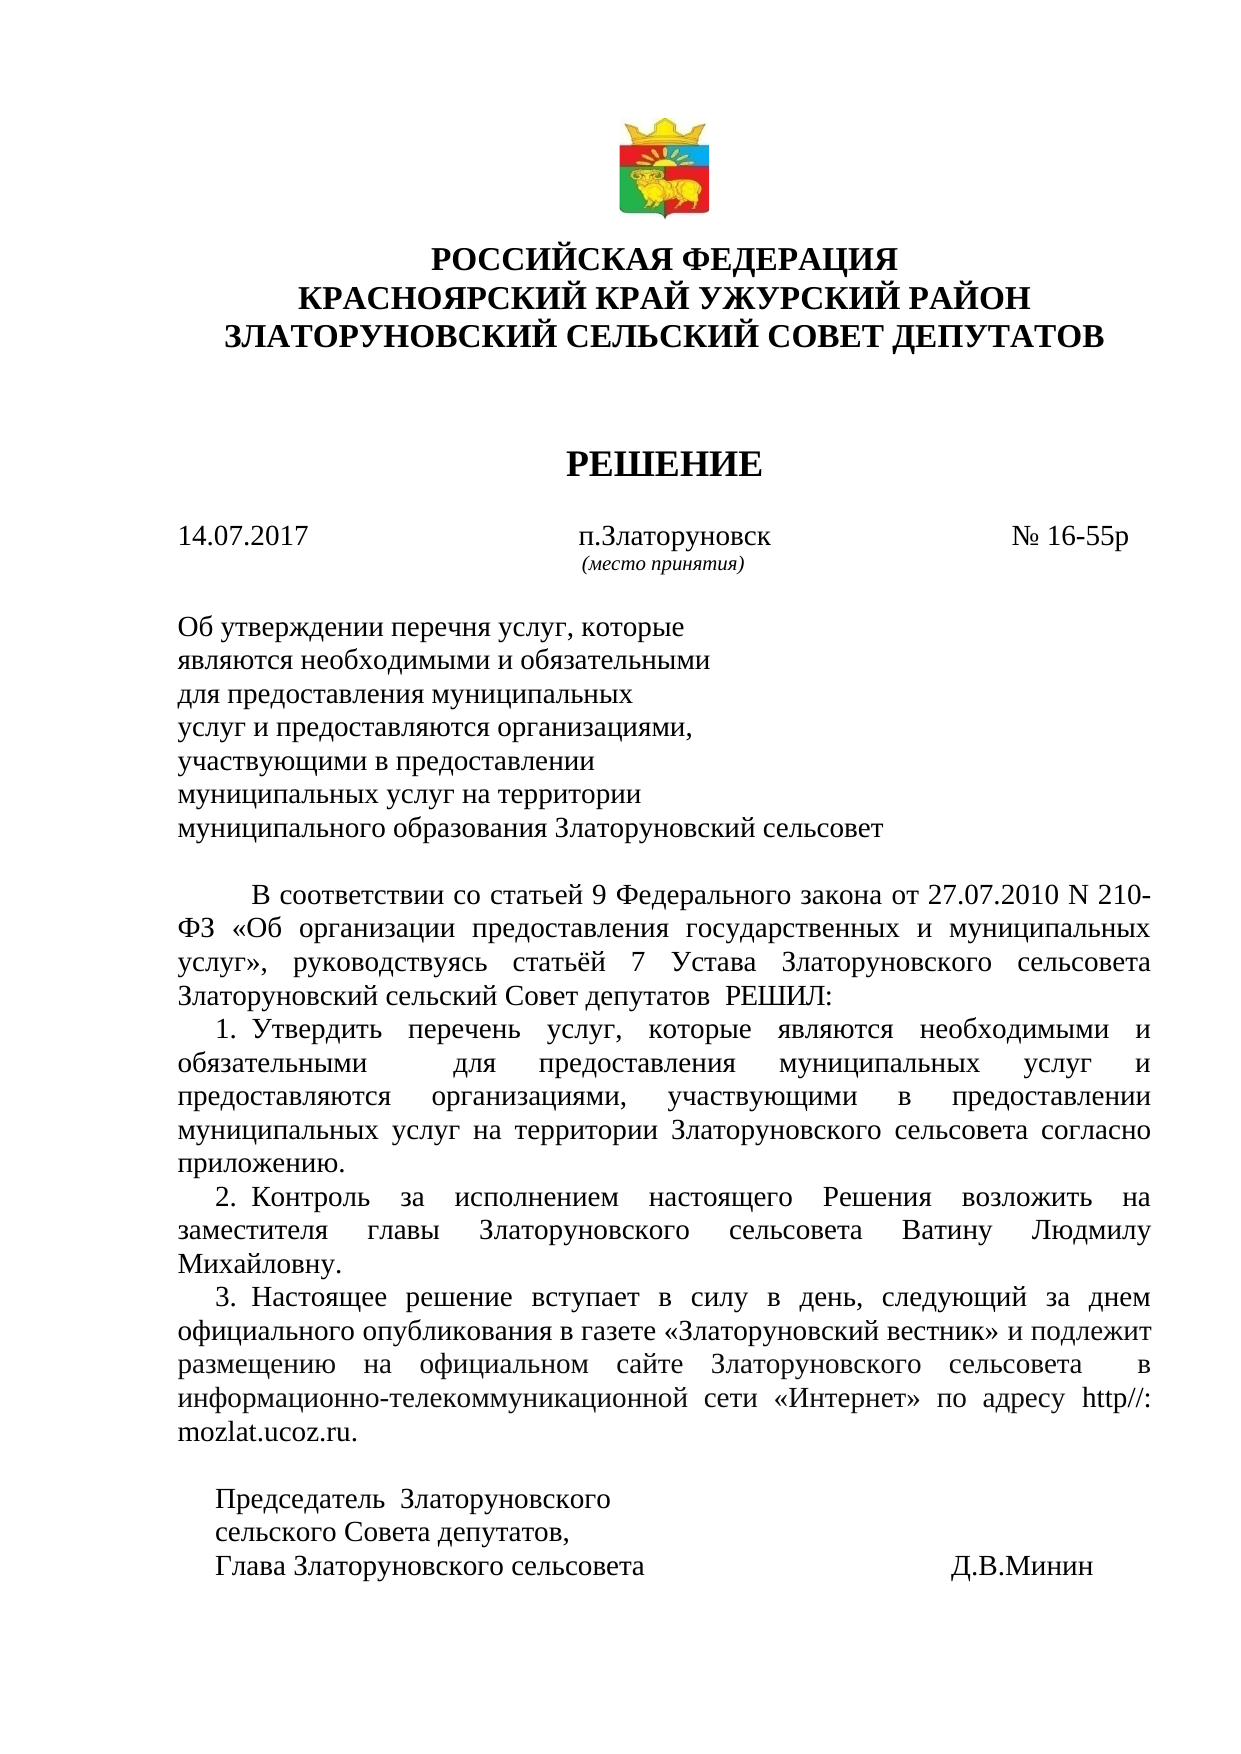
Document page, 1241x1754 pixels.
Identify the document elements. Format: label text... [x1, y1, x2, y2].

text РЕШЕНИЕ [177, 441, 1152, 484]
text Об утверждении перечня услуг, которые [177, 609, 1152, 642]
list Глава Златоруновского сельсовета Д.В.Минин [215, 1548, 1152, 1581]
text муниципального образования Златоруновский сельсовет [177, 810, 1152, 843]
text КРАСНОЯРСКИЙ КРАЙ УЖУРСКИЙ РАЙОН [177, 278, 1152, 316]
text (место принятия) [177, 551, 1152, 575]
list сельского Совета депутатов, [215, 1514, 1152, 1548]
picture [619, 118, 710, 219]
text ЗЛАТОРУНОВСКИЙ СЕЛЬСКИЙ СОВЕТ ДЕПУТАТОВ [177, 316, 1152, 355]
text для предоставления муниципальных [177, 676, 1152, 709]
text 14.07.2017 п.Златоруновск № 16-55р [177, 518, 1152, 551]
text РОССИЙСКАЯ ФЕДЕРАЦИЯ [177, 240, 1152, 278]
text В соответствии со статьей 9 Федерального закона от 27.07.2010 N 210-ФЗ «Об организации предоставления государственных и муниципальных услуг», руководствуясь статьёй 7 Устава Златоруновского сельсовета Златоруновский сельский Совет депутатов РЕШИЛ: [177, 877, 1152, 1011]
list Председатель Златоруновского [215, 1481, 1152, 1514]
list Настоящее решение вступает в силу в день, следующий за днем официального опубликования в газете «Златоруновский вестник» и подлежит размещению на официальном сайте Златоруновского сельсовета в информационно-телекоммуникационной сети «Интернет» по адресу http//: mozlat.ucoz.ru. [177, 1279, 1152, 1447]
text являются необходимыми и обязательными [177, 642, 1152, 676]
list Утвердить перечень услуг, которые являются необходимыми и обязательными для предоставления муниципальных услуг и предоставляются организациями, участвующими в предоставлении муниципальных услуг на территории Златоруновского сельсовета согласно приложению. [177, 1011, 1152, 1179]
text муниципальных услуг на территории [177, 776, 1152, 810]
text услуг и предоставляются организациями, [177, 709, 1152, 743]
list Контроль за исполнением настоящего Решения возложить на заместителя главы Златоруновского сельсовета Ватину Людмилу Михайловну. [177, 1179, 1152, 1279]
text участвующими в предоставлении [177, 743, 1152, 776]
